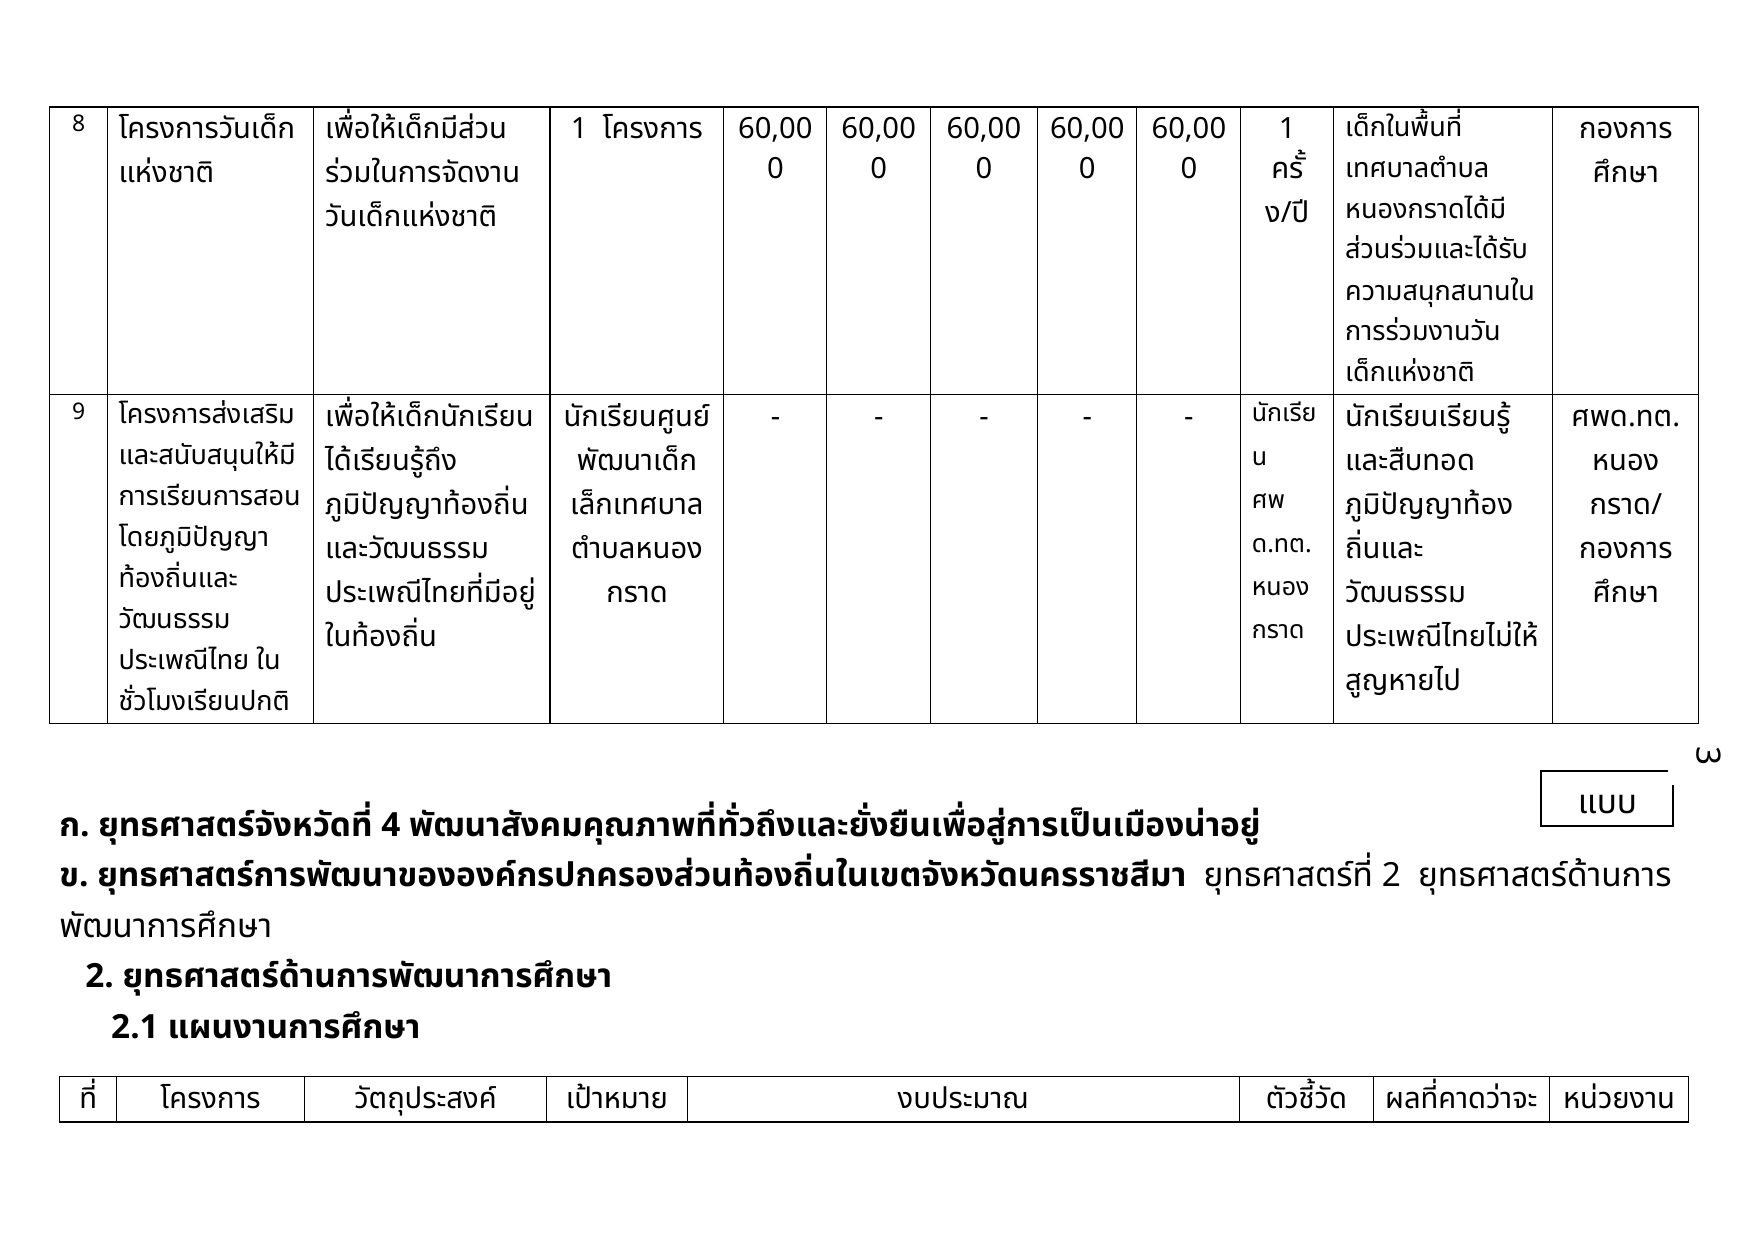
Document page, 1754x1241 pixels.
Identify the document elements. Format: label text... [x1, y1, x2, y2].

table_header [547, 1077, 687, 1121]
table_cell - [724, 395, 826, 722]
table_cell 60,000 [827, 108, 930, 394]
table_cell โครงการส่งเสริมและสนับสนุนให้มีการเรียนการสอนโดยภูมิปัญญาท้องถิ่นและวัฒนธรรมประเพณีไทย ในชั่วโมงเรียนปกติ [108, 395, 313, 722]
table_cell เพื่อให้เด็กมีส่วนร่วมในการจัดงานวันเด็กแห่งชาติ [314, 108, 549, 394]
text 2. ยุทธศาสตร์ด้านการพัฒนาการศึกษา [59, 952, 1689, 1003]
table_cell กองการศึกษา [1553, 108, 1698, 394]
table_header วัตถุประสงค์ [305, 1077, 546, 1121]
table_cell 9 [50, 395, 107, 722]
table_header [1550, 1077, 1688, 1121]
table_header โครงการ [117, 1077, 304, 1121]
table_header ตัวชี้วัด (KPI) [1240, 1077, 1373, 1121]
table_cell นักเรียน ศพด.ทต.หนองกราด [1241, 395, 1333, 722]
table_cell - [931, 395, 1037, 722]
table_cell 60,000 [724, 108, 826, 394]
table_cell โครงการวันเด็กแห่งชาติ [108, 108, 313, 394]
table_cell ศพด.ทต. หนองกราด/ กองการศึกษา [1553, 395, 1698, 722]
table_header ผลที่คาดว่าจะได้รับ [1374, 1077, 1549, 1121]
table_cell 1 โครงการ [551, 108, 723, 394]
table_cell - [1137, 395, 1240, 722]
table_cell 60,000 [1137, 108, 1240, 394]
table_cell 60,000 [1038, 108, 1136, 394]
table_cell เพื่อให้เด็กนักเรียนได้เรียนรู้ถึงภูมิปัญญาท้องถิ่นและวัฒนธรรมประเพณีไทยที่มีอยู่ในท้องถิ่น [314, 395, 549, 722]
text 2.1 แผนงานการศึกษา [59, 1003, 1689, 1053]
table_cell เด็กในพื้นที่เทศบาลตำบลหนองกราดได้มีส่วนร่วมและได้รับความสนุกสนานในการร่วมงานวันเด็กแห่งชาติ [1334, 108, 1552, 394]
table_cell - [827, 395, 930, 722]
text ก. ยุทธศาสตร์จังหวัดที่ 4 พัฒนาสังคมคุณภาพที่ทั่วถึงและยั่งยืนเพื่อสู่การเป็นเมืองน่าอยู่ [59, 801, 1689, 851]
table_cell นักเรียนเรียนรู้และสืบทอดภูมิปัญญาท้องถิ่นและวัฒนธรรมประเพณีไทยไม่ให้สูญหายไป [1334, 395, 1552, 722]
text ข. ยุทธศาสตร์การพัฒนาขององค์กรปกครองส่วนท้องถิ่นในเขตจังหวัดนครราชสีมา ยุทธศาสตร์ที่ 2 ยุทธศาสตร์ด้านการพัฒนาการศึกษา [59, 851, 1689, 952]
table_header ที่ [60, 1077, 116, 1121]
table_header งบประมาณ [688, 1077, 1239, 1121]
table_cell 8 [50, 108, 107, 394]
table_cell นักเรียนศูนย์พัฒนาเด็กเล็กเทศบาลตำบลหนองกราด [551, 395, 723, 722]
table_cell 60,000 [931, 108, 1037, 394]
table_cell - [1038, 395, 1136, 722]
table_cell 1 ครั้ง/ปี [1241, 108, 1333, 394]
